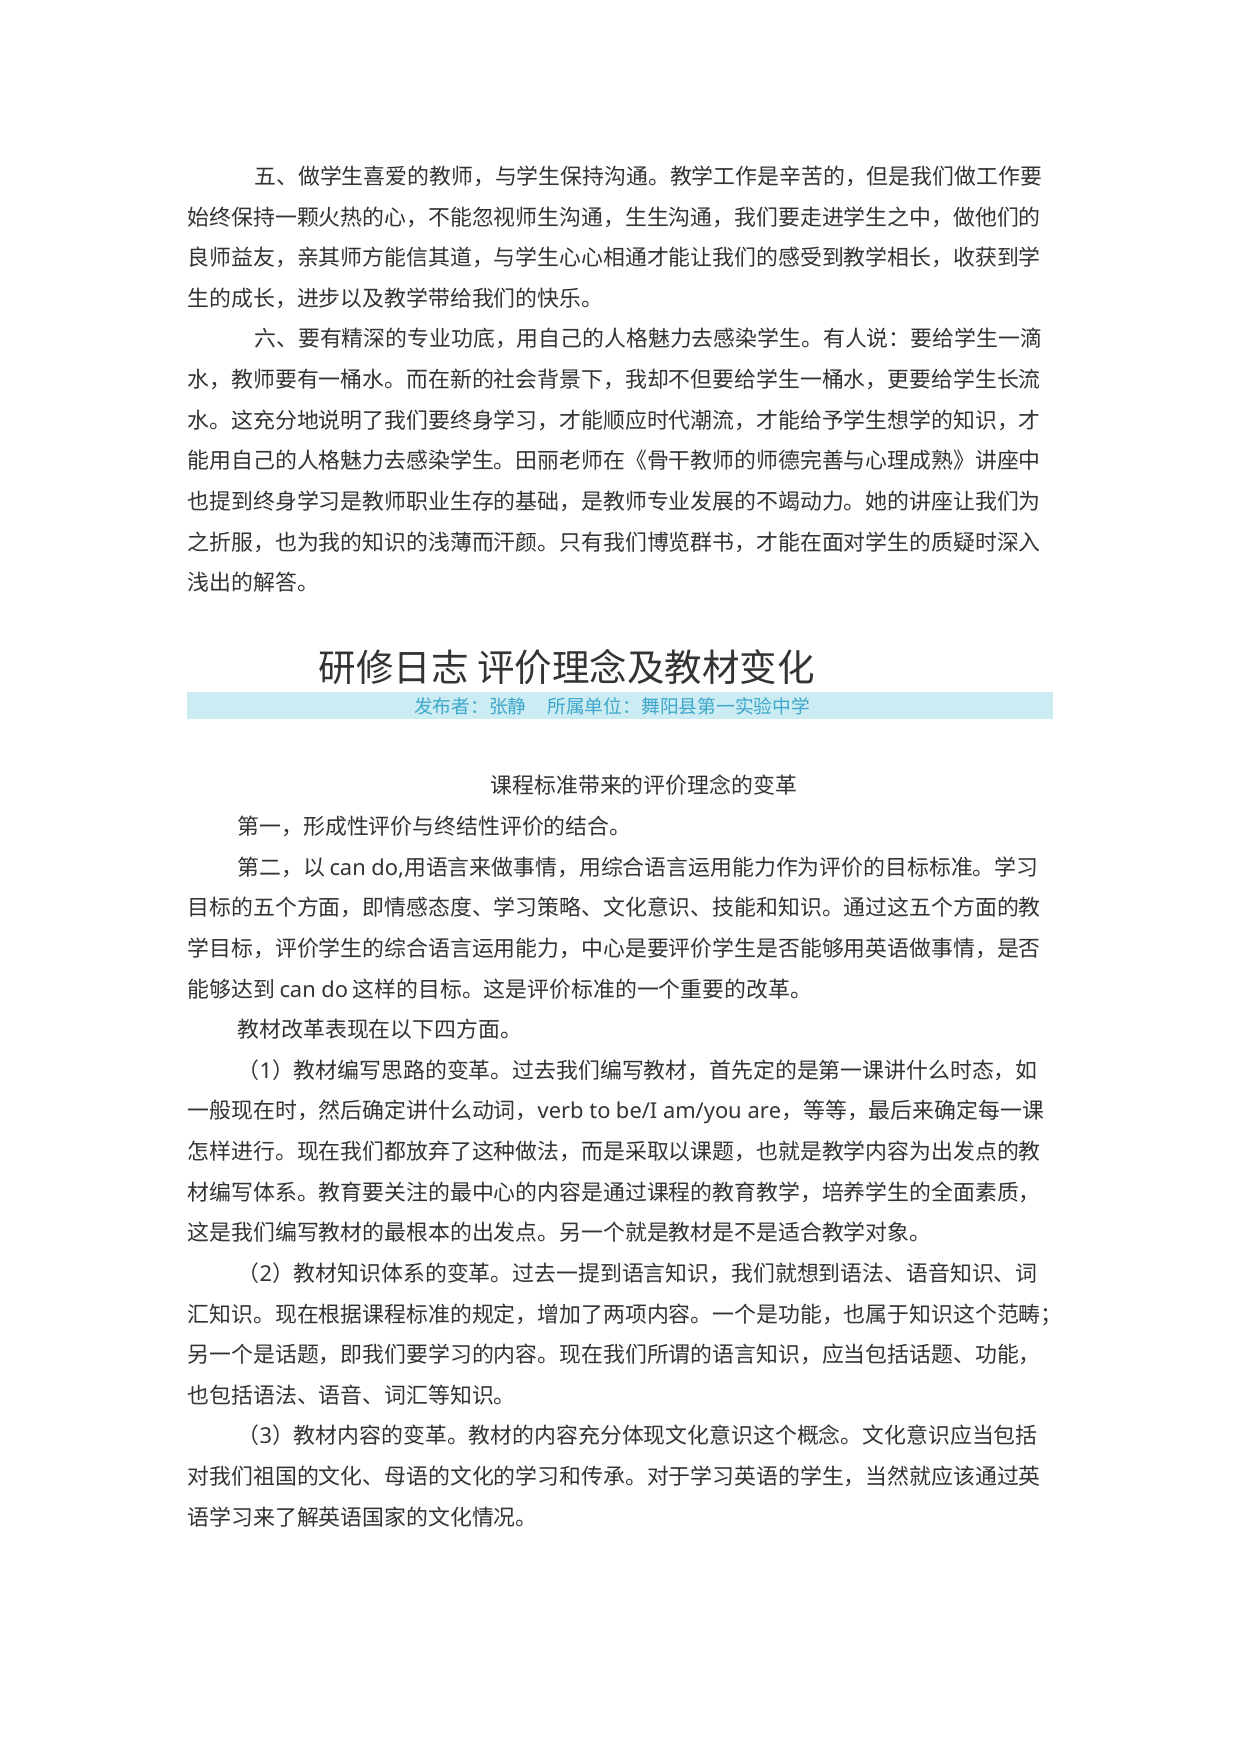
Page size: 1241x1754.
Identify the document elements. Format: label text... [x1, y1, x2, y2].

text 六、要有精深的专业功底，用自己的人格魅力去感染学生。有人说：要给学生一滴水，教师要有一桶水。而在新的社会背景下，我却不但要给学生一桶水，更要给学生长流水。这充分地说明了我们要终身学习，才能顺应时代潮流，才能给予学生想学的知识，才能用自己的人格魅力去感染学生。田丽老师在《骨干教师的师德完善与心理成熟》讲座中也提到终身学习是教师职业生存的基础，是教师专业发展的不竭动力。她的讲座让我们为之折服，也为我的知识的浅薄而汗颜。只有我们博览群书，才能在面对学生的质疑时深入浅出的解答。 [187, 312, 1053, 597]
text （1）教材编写思路的变革。过去我们编写教材，首先定的是第一课讲什么时态，如一般现在时，然后确定讲什么动词，verb to be/I am/you are，等等，最后来确定每一课怎样进行。现在我们都放弃了这种做法，而是采取以课题，也就是教学内容为出发点的教材编写体系。教育要关注的最中心的内容是通过课程的教育教学，培养学生的全面素质，这是我们编写教材的最根本的出发点。另一个就是教材是不是适合教学对象。 [187, 1044, 1053, 1247]
text 第二，以can do,用语言来做事情，用综合语言运用能力作为评价的目标标准。学习目标的五个方面，即情感态度、学习策略、文化意识、技能和知识。通过这五个方面的教学目标，评价学生的综合语言运用能力，中心是要评价学生是否能够用英语做事情，是否能够达到can do这样的目标。这是评价标准的一个重要的改革。 [187, 841, 1053, 1003]
text 研修日志 评价理念及教材变化 [187, 637, 1053, 692]
text （3）教材内容的变革。教材的内容充分体现文化意识这个概念。文化意识应当包括对我们祖国的文化、母语的文化的学习和传承。对于学习英语的学生，当然就应该通过英语学习来了解英语国家的文化情况。 [187, 1409, 1053, 1531]
text 课程标准带来的评价理念的变革 [187, 759, 1053, 800]
text 五、做学生喜爱的教师，与学生保持沟通。教学工作是辛苦的，但是我们做工作要始终保持一颗火热的心，不能忽视师生沟通，生生沟通，我们要走进学生之中，做他们的良师益友，亲其师方能信其道，与学生心心相通才能让我们的感受到教学相长，收获到学生的成长，进步以及教学带给我们的快乐。 [187, 150, 1053, 312]
text 第一，形成性评价与终结性评价的结合。 [187, 800, 1053, 841]
text （2）教材知识体系的变革。过去一提到语言知识，我们就想到语法、语音知识、词汇知识。现在根据课程标准的规定，增加了两项内容。一个是功能，也属于知识这个范畴；另一个是话题，即我们要学习的内容。现在我们所谓的语言知识，应当包括话题、功能，也包括语法、语音、词汇等知识。 [187, 1247, 1053, 1409]
text 发布者：张静 所属单位：舞阳县第一实验中学 [187, 692, 1053, 719]
text 教材改革表现在以下四方面。 [187, 1003, 1053, 1044]
